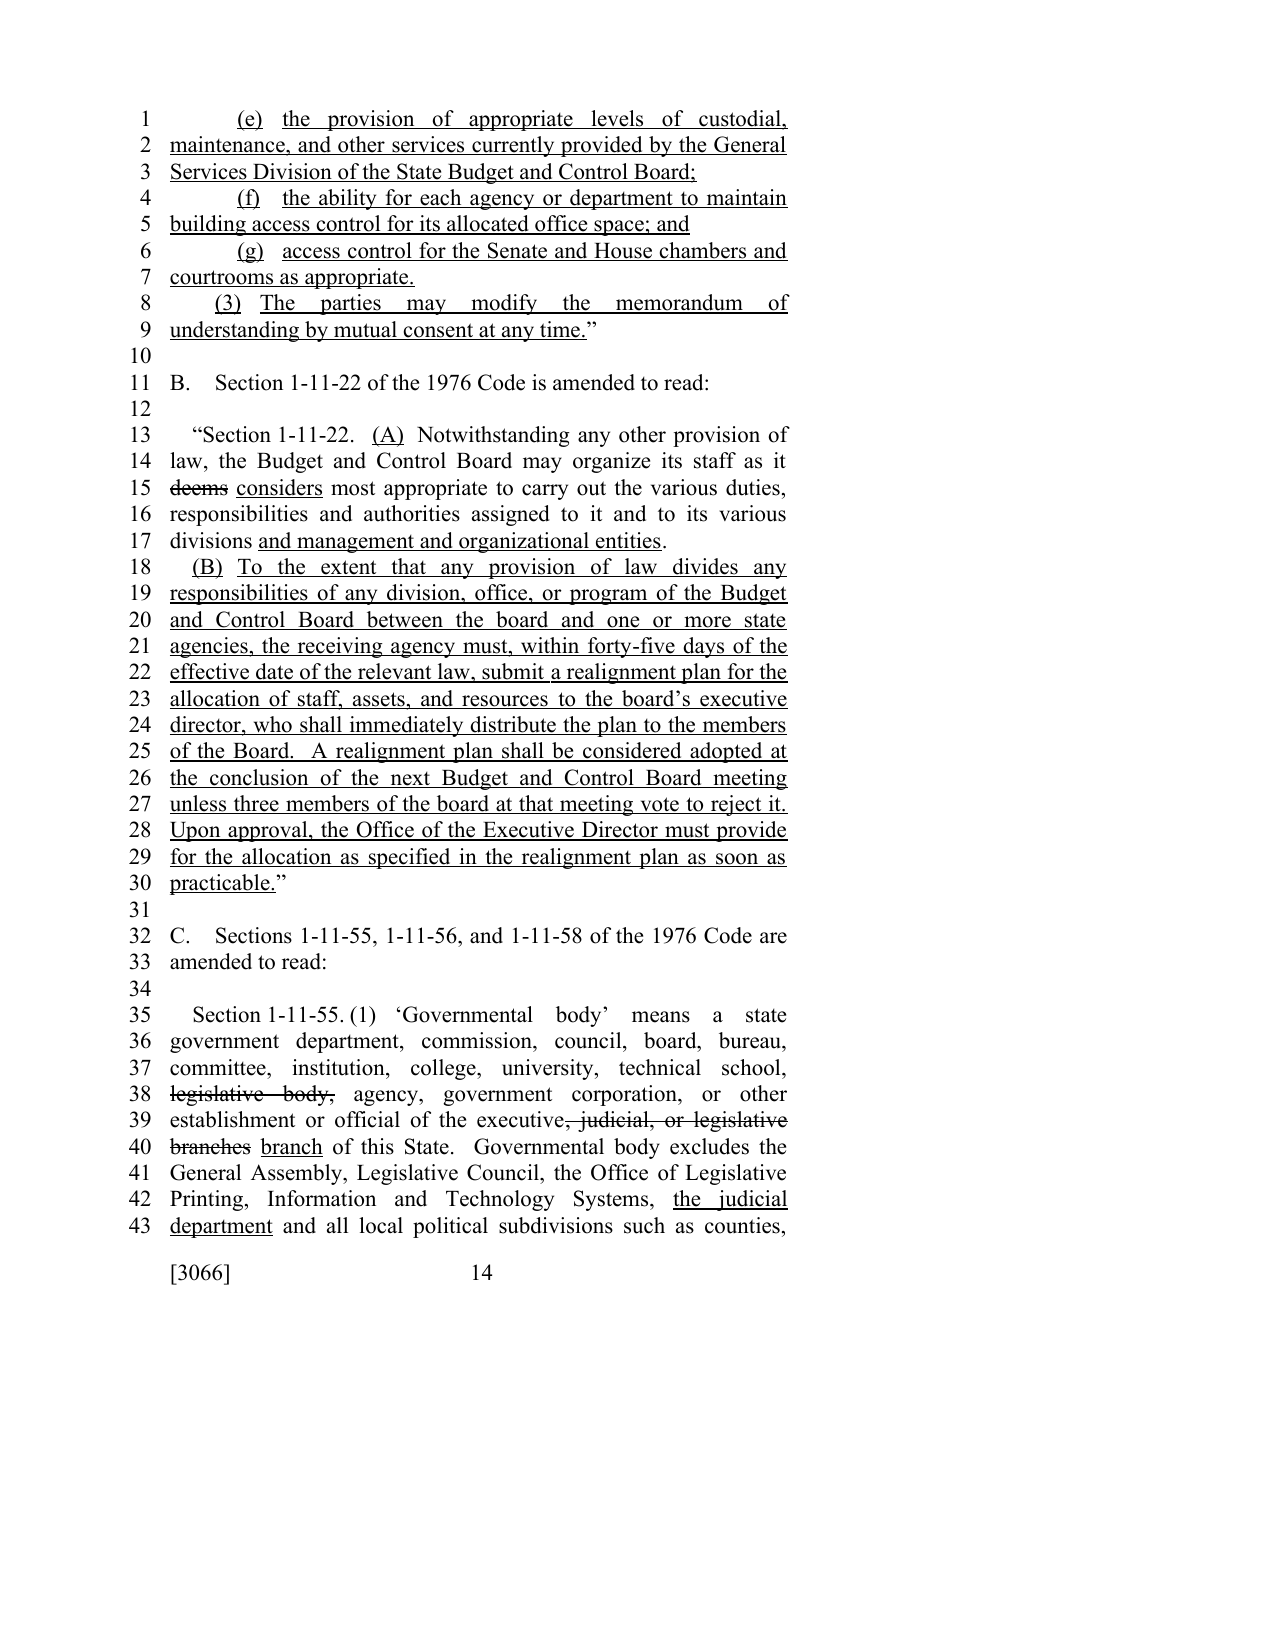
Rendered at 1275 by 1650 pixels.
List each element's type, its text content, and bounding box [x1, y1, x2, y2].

text “Section 1-11-22. (A) Notwithstanding any other provision of law, the Budget and Control Board may organize its staff as it deems considers most appropriate to carry out the various duties, responsibilities and authorities assigned to it and to its various divisions and management and organizational entities. [169, 421, 787, 553]
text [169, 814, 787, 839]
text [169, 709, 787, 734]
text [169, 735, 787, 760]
text C. Sections 1-11-55, 1-11-56, and 1-11-58 of the 1976 Code are amended to read: [169, 922, 787, 975]
text (f) the ability for each agency or department to maintain building access control for its allocated office space; and [169, 184, 787, 237]
text (e) the provision of appropriate levels of custodial, maintenance, and other services currently provided by the General Services Division of the State Budget and Control Board; [169, 155, 787, 184]
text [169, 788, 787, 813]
text (e) the provision of appropriate levels of custodial, maintenance, and other services currently provided by the General Services Division of the State Budget and Control Board; [169, 105, 787, 154]
text (g) access control for the Senate and House chambers and courtrooms as appropriate. [169, 237, 787, 289]
text B. Section 1-11-22 of the 1976 Code is amended to read: [169, 368, 787, 395]
text (3) The parties may modify the memorandum of understanding by mutual consent at any time.” [169, 289, 787, 342]
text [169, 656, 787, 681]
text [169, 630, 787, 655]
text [169, 1001, 787, 1238]
